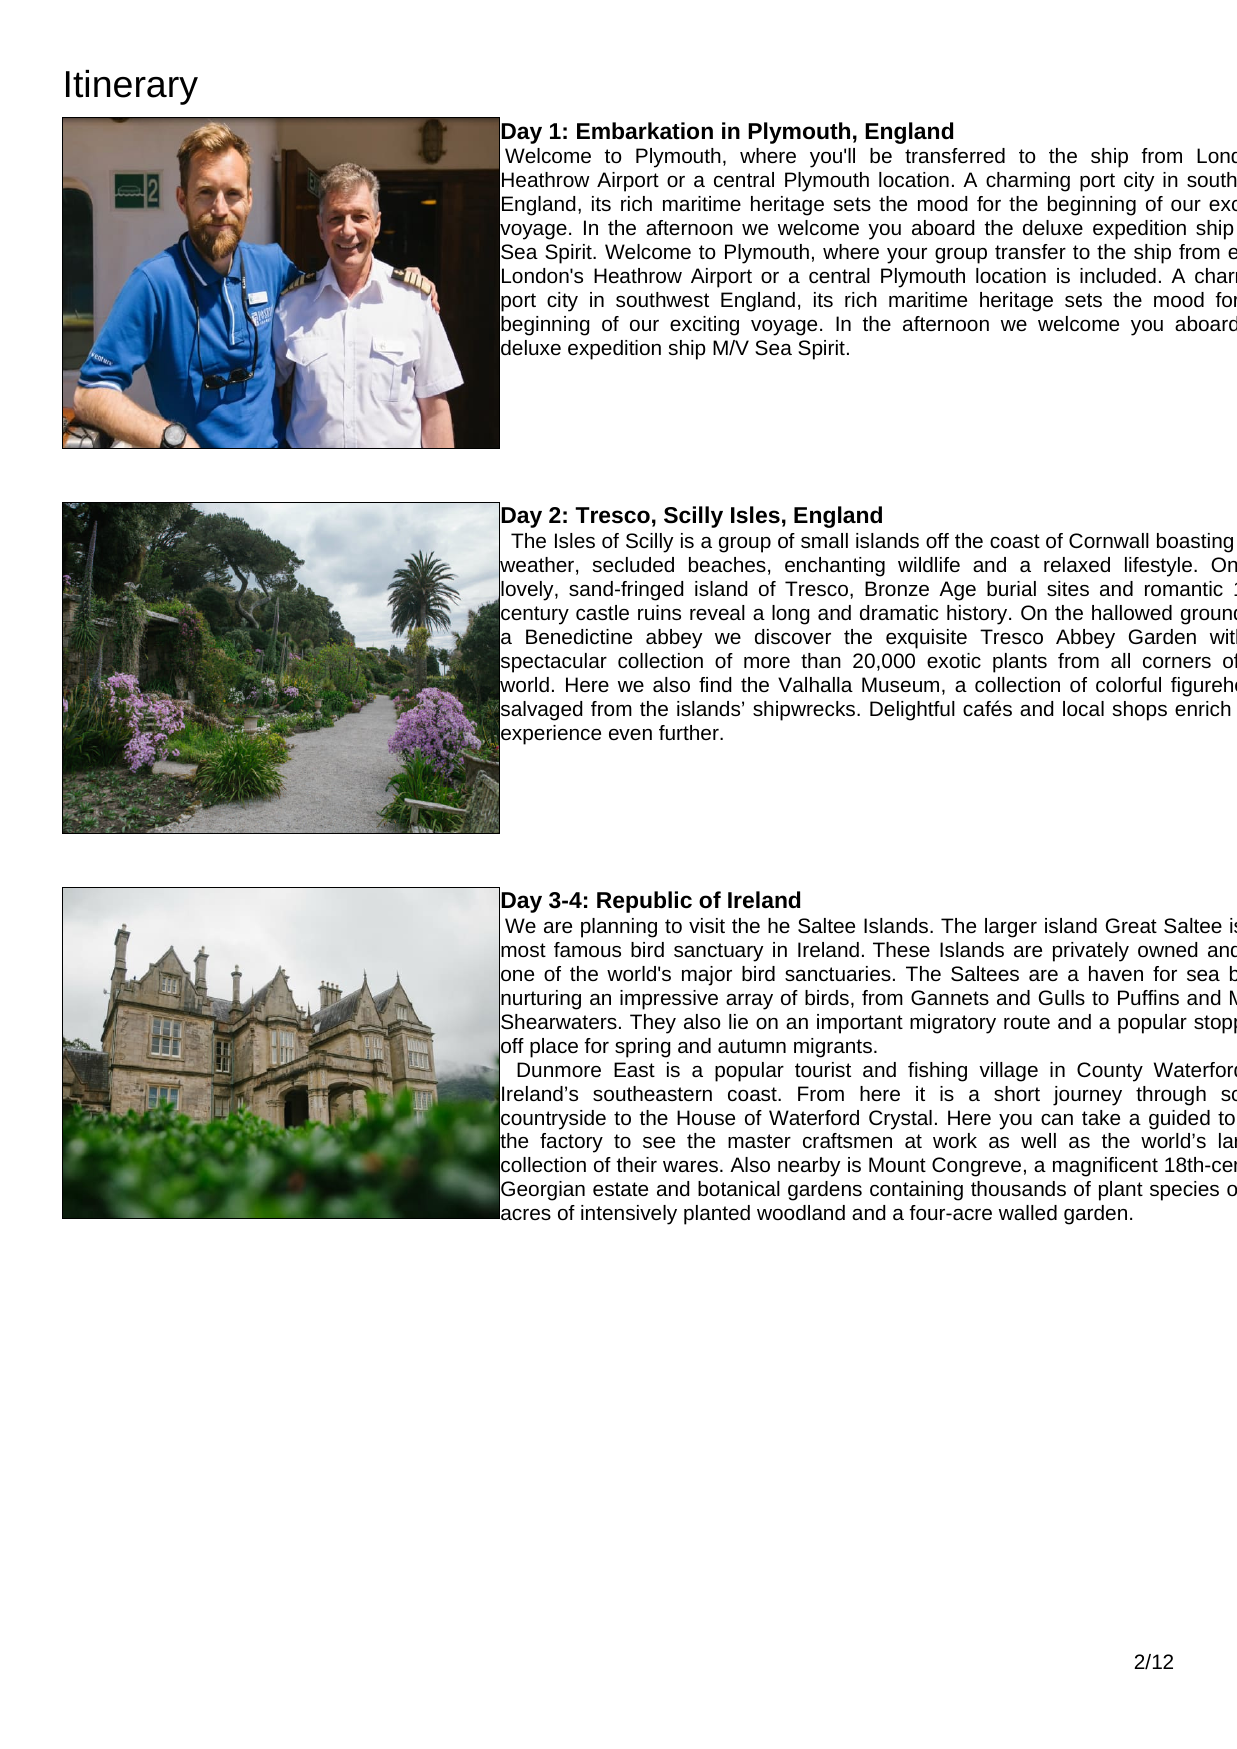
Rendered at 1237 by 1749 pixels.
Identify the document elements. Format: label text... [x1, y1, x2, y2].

picture [63, 118, 499, 448]
table_cell Day 2: Tresco, Scilly Isles, England The Isles of Scilly is a group of small islands off the coast of Cornwall boasting mild weather, secluded beaches, enchanting wildlife and a relaxed lifestyle. On the lovely, sand-fringed island of Tresco, Bronze Age burial sites and romantic 17th-century castle ruins reveal a long and dramatic history. On the hallowed grounds of a Benedictine abbey we discover the exquisite Tresco Abbey Garden with its spectacular collection of more than 20,000 exotic plants from all corners of the world. Here we also find the Valhalla Museum, a collection of colorful figureheads salvaged from the islands’ shipwrecks. Delightful cafés and local shops enrich your experience even further. [53, 492, 1236, 875]
picture [63, 888, 499, 1218]
table_header Day 1: Embarkation in Plymouth, England Welcome to Plymouth, where you'll be transferred to the ship from London's Heathrow Airport or a central Plymouth location. A charming port city in southwest England, its rich maritime heritage sets the mood for the beginning of our exciting voyage. In the afternoon we welcome you aboard the deluxe expedition ship M/V Sea Spirit. Welcome to Plymouth, where your group transfer to the ship from either London's Heathrow Airport or a central Plymouth location is included. A charming port city in southwest England, its rich maritime heritage sets the mood for the beginning of our exciting voyage. In the afternoon we welcome you aboard the deluxe expedition ship M/V Sea Spirit. [53, 107, 1236, 491]
picture [63, 503, 499, 833]
text Itinerary [62, 62, 1174, 106]
table_cell Day 3-4: Republic of Ireland We are planning to visit the he Saltee Islands. The larger island Great Saltee is the most famous bird sanctuary in Ireland. These Islands are privately owned and are one of the world's major bird sanctuaries. The Saltees are a haven for sea birds, nurturing an impressive array of birds, from Gannets and Gulls to Puffins and Manx Shearwaters. They also lie on an important migratory route and a popular stopping-off place for spring and autumn migrants. Dunmore East is a popular tourist and fishing village in County Waterford on Ireland’s southeastern coast. From here it is a short journey through scenic countryside to the House of Waterford Crystal. Here you can take a guided tour of the factory to see the master craftsmen at work as well as the world’s largest collection of their wares. Also nearby is Mount Congreve, a magnificent 18th-century Georgian estate and botanical gardens containing thousands of plant species on 70 acres of intensively planted woodland and a four-acre walled garden. [53, 877, 1236, 1267]
